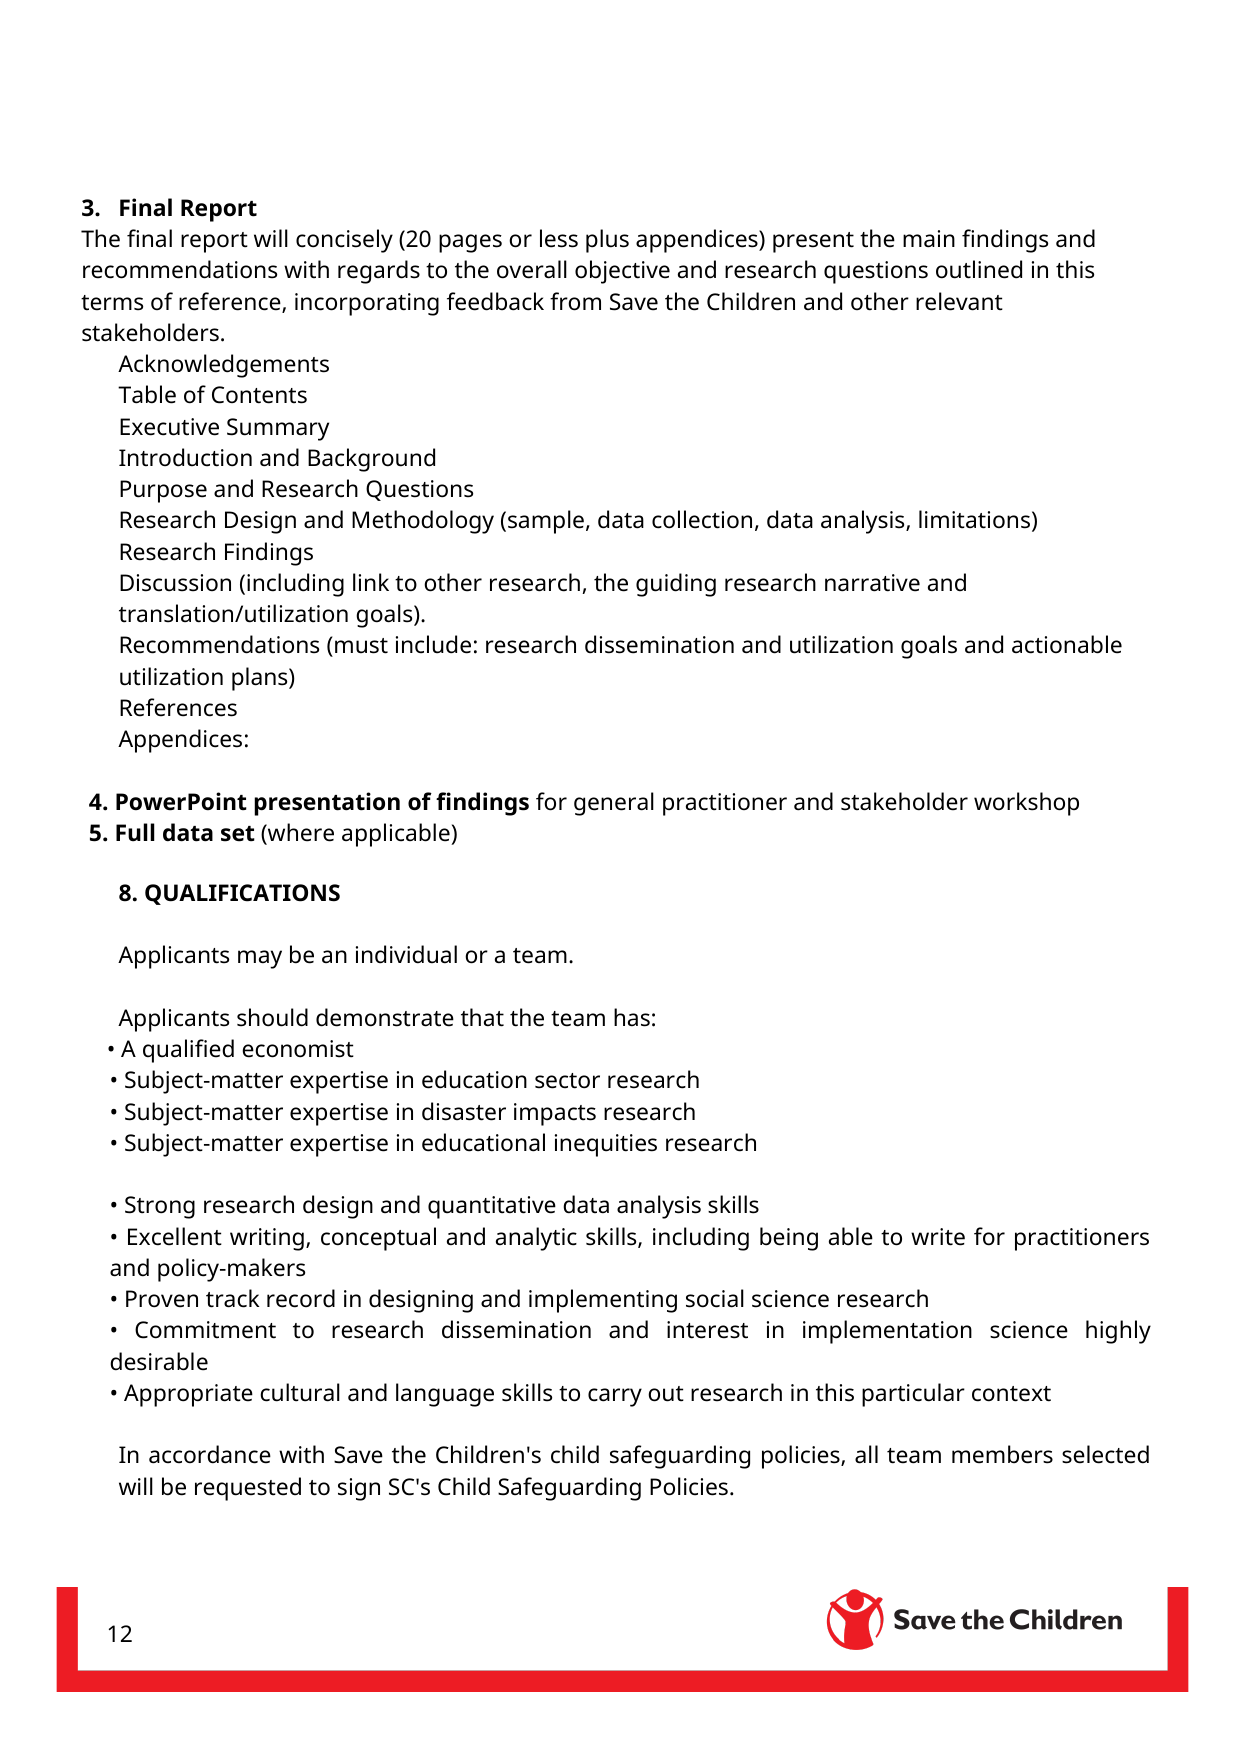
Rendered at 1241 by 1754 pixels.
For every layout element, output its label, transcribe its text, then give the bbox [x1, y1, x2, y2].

text 5. Full data set (where applicable) [89, 817, 1152, 848]
text Purpose and Research Questions [118, 473, 1152, 504]
text • Subject-matter expertise in disaster impacts research [109, 1096, 1152, 1127]
text Research Findings [118, 536, 1152, 567]
text • Subject-matter expertise in education sector research [109, 1064, 1152, 1096]
text Recommendations (must include: research dissemination and utilization goals and actionable utilization plans) [118, 629, 1152, 692]
text • Proven track record in designing and implementing social science research [109, 1283, 1152, 1314]
picture [56, 1587, 1189, 1692]
text In accordance with Save the Children's child safeguarding policies, all team members selected will be requested to sign SC's Child Safeguarding Policies. [118, 1439, 1152, 1502]
text References [118, 692, 1152, 723]
text 4. PowerPoint presentation of findings for general practitioner and stakeholder workshop [89, 786, 1152, 817]
text • Commitment to research dissemination and interest in implementation science highly desirable [109, 1314, 1152, 1377]
text Appendices: [118, 723, 1152, 754]
text Applicants should demonstrate that the team has: [118, 1002, 1152, 1033]
text • Appropriate cultural and language skills to carry out research in this particular context [109, 1377, 1152, 1408]
text • Strong research design and quantitative data analysis skills [109, 1189, 1152, 1221]
text Executive Summary [118, 411, 1152, 442]
text • Subject-matter expertise in educational inequities research [109, 1127, 1152, 1158]
text 8. QUALIFICATIONS [118, 877, 1152, 908]
list Final Report [81, 192, 1152, 223]
text Acknowledgements [118, 348, 1152, 379]
text Research Design and Methodology (sample, data collection, data analysis, limitations) [118, 504, 1152, 536]
text Table of Contents [118, 379, 1152, 411]
text Discussion (including link to other research, the guiding research narrative and translation/utilization goals). [118, 567, 1152, 629]
text Applicants may be an individual or a team. [118, 939, 1152, 971]
text • Excellent writing, conceptual and analytic skills, including being able to write for practitioners and policy-makers [109, 1221, 1152, 1283]
text • A qualified economist [89, 1033, 1152, 1064]
text The final report will concisely (20 pages or less plus appendices) present the main findings and recommendations with regards to the overall objective and research questions outlined in this terms of reference, incorporating feedback from Save the Children and other relevant stakeholders. [81, 223, 1152, 348]
text Introduction and Background [118, 442, 1152, 473]
